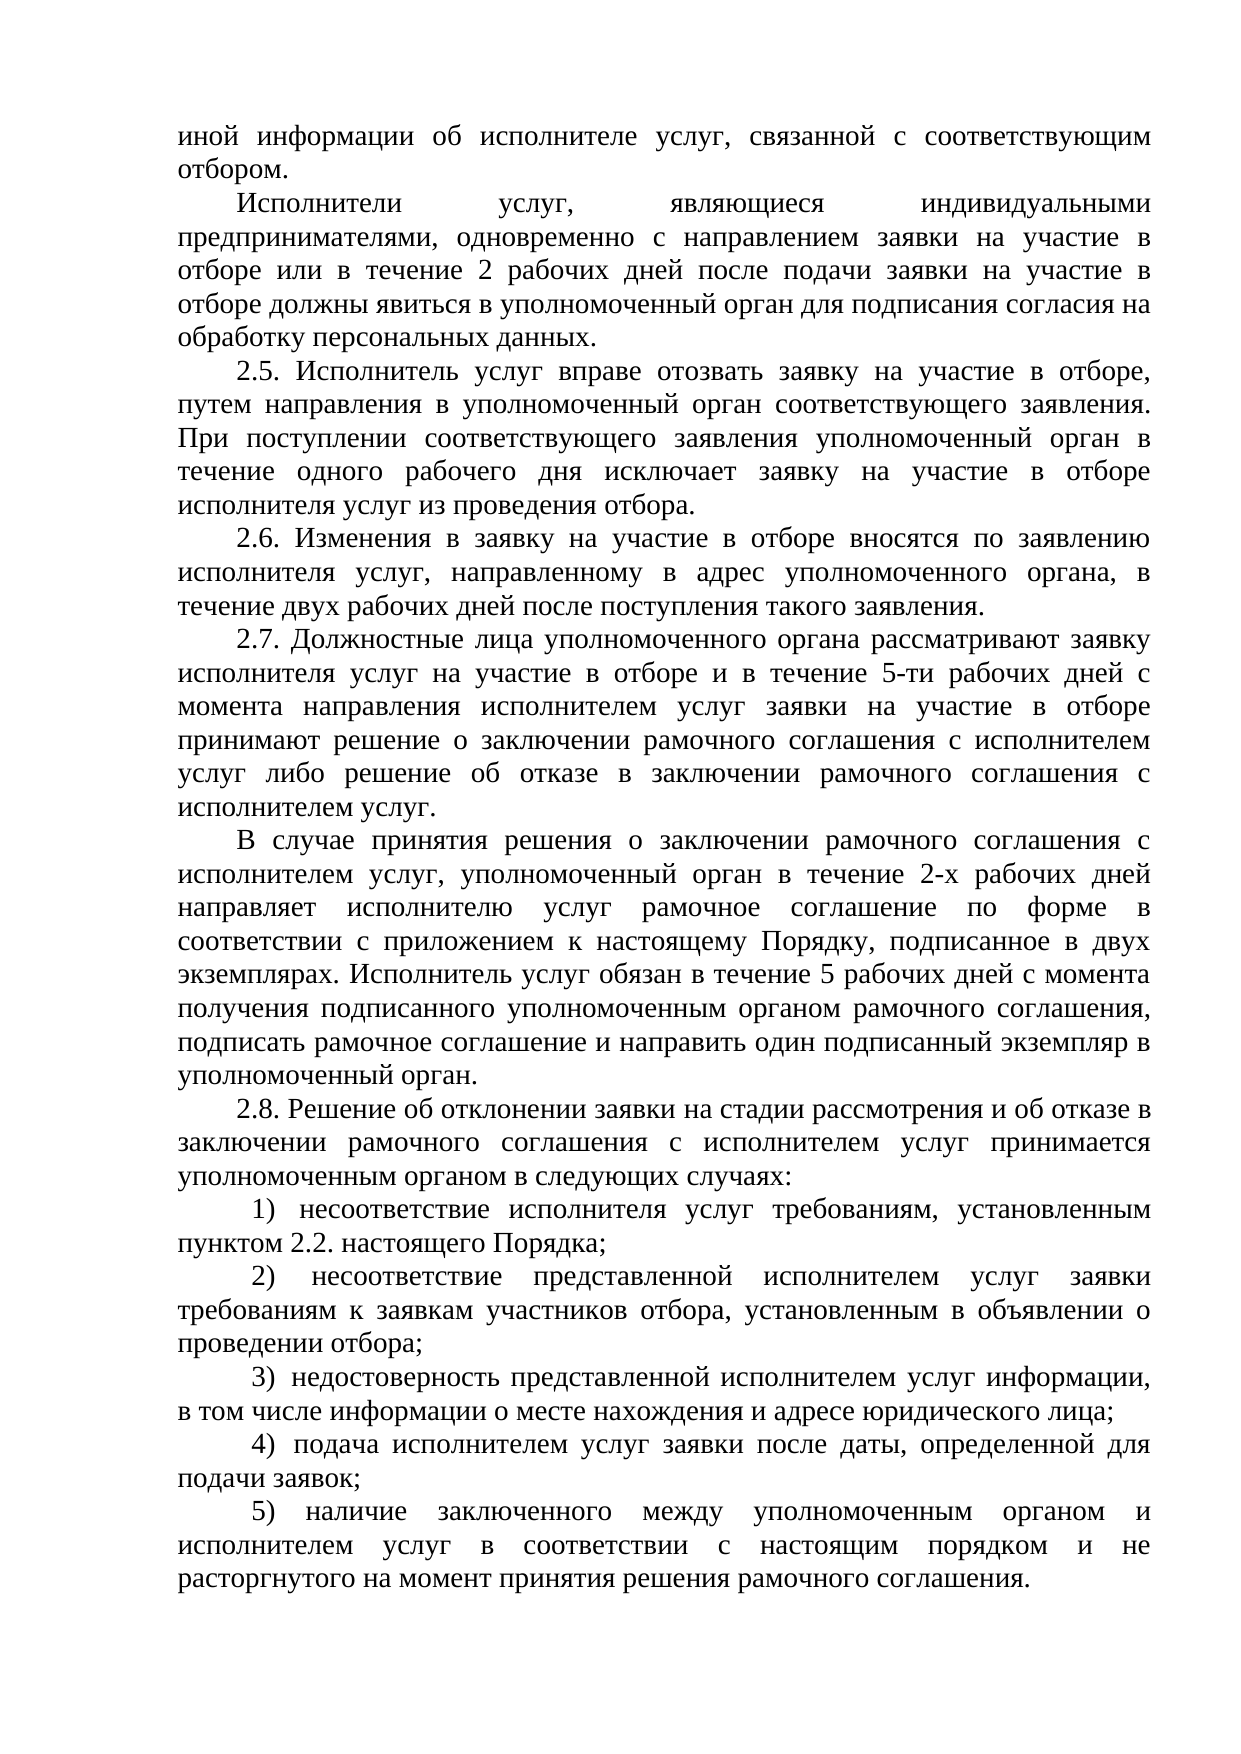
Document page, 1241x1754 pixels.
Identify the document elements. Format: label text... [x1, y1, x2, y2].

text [177, 118, 1152, 185]
list несоответствие представленной исполнителем услуг заявки требованиям к заявкам участников отбора, установленным в объявлении о проведении отбора; [177, 1258, 1152, 1359]
text 2.5. Исполнитель услуг вправе отозвать заявку на участие в отборе, путем направления в уполномоченный орган соответствующего заявления. При поступлении соответствующего заявления уполномоченный орган в течение одного рабочего дня исключает заявку на участие в отборе исполнителя услуг из проведения отбора. [177, 353, 1152, 521]
text 2.6. Изменения в заявку на участие в отборе вносятся по заявлению исполнителя услуг, направленному в адрес уполномоченного органа, в течение двух рабочих дней после поступления такого заявления. [177, 521, 1152, 621]
list несоответствие исполнителя услуг требованиям, установленным пунктом 2.2. настоящего Порядка; [177, 1191, 1152, 1258]
list недостоверность представленной исполнителем услуг информации, в том числе информации о месте нахождения и адресе юридического лица; [177, 1359, 1152, 1426]
list подача исполнителем услуг заявки после даты, определенной для подачи заявок; [177, 1426, 1152, 1493]
text 2.8. Решение об отклонении заявки на стадии рассмотрения и об отказе в заключении рамочного соглашения с исполнителем услуг принимается уполномоченным органом в следующих случаях: [177, 1091, 1152, 1191]
text В случае принятия решения о заключении рамочного соглашения с исполнителем услуг, уполномоченный орган в течение 2-х рабочих дней направляет исполнителю услуг рамочное соглашение по форме в соответствии с приложением к настоящему Порядку, подписанное в двух экземплярах. Исполнитель услуг обязан в течение 5 рабочих дней с момента получения подписанного уполномоченным органом рамочного соглашения, подписать рамочное соглашение и направить один подписанный экземпляр в уполномоченный орган. [177, 822, 1152, 1091]
text 5) наличие заключенного между уполномоченным органом и исполнителем услуг в соответствии с настоящим порядком и не расторгнутого на момент принятия решения рамочного соглашения. [177, 1493, 1152, 1594]
text Исполнители услуг, являющиеся индивидуальными предпринимателями, одновременно с направлением заявки на участие в отборе или в течение 2 рабочих дней после подачи заявки на участие в отборе должны явиться в уполномоченный орган для подписания согласия на обработку персональных данных. [177, 185, 1152, 353]
text 2.7. Должностные лица уполномоченного органа рассматривают заявку исполнителя услуг на участие в отборе и в течение 5-ти рабочих дней с момента направления исполнителем услуг заявки на участие в отборе принимают решение о заключении рамочного соглашения с исполнителем услуг либо решение об отказе в заключении рамочного соглашения с исполнителем услуг. [177, 621, 1152, 822]
